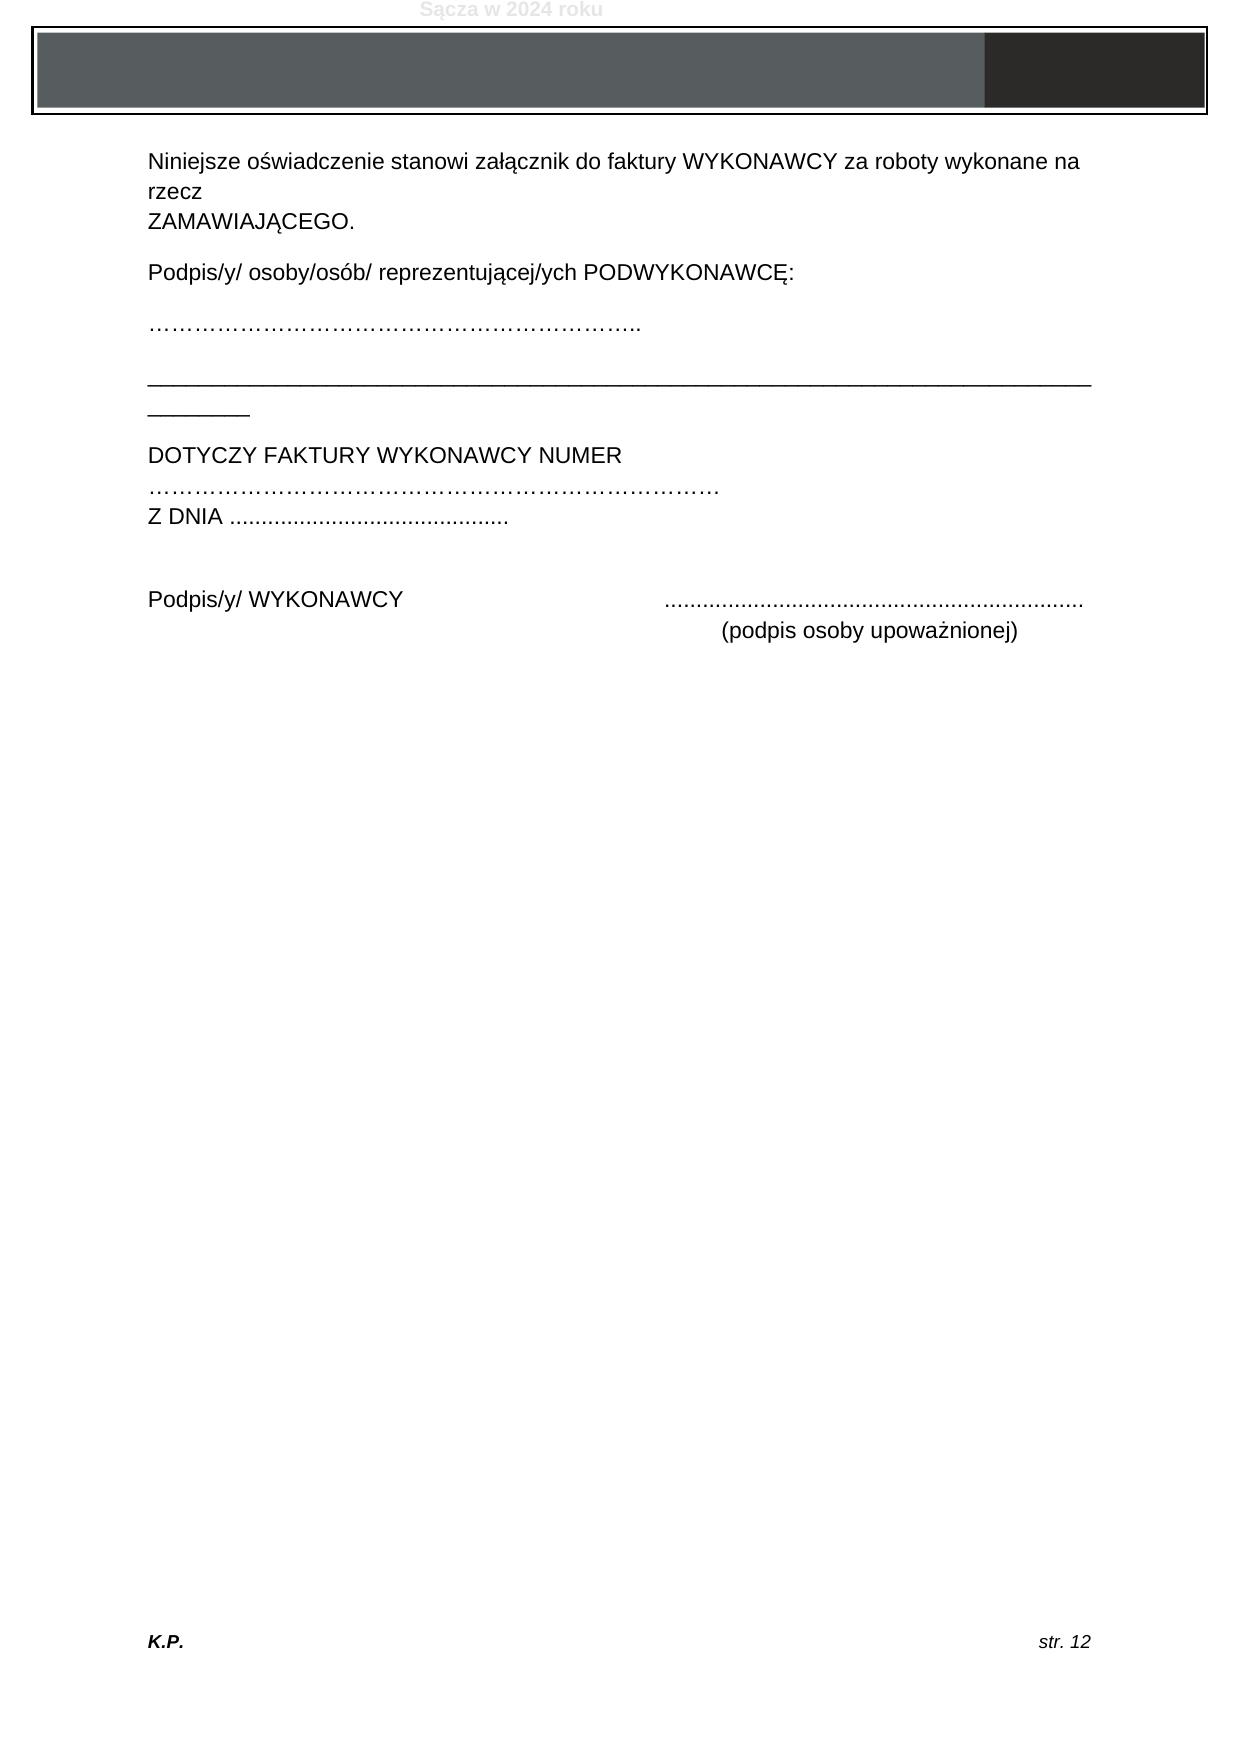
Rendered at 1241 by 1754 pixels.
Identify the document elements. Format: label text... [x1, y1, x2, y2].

text ……………………………………………………….. [148, 310, 1093, 336]
text (podpis osoby upoważnionej) [148, 617, 1093, 643]
text __________________________________________________________________________________ [148, 361, 1093, 418]
text DOTYCZY FAKTURY WYKONAWCY NUMER ………………………………………………………………… Z DNIA ............................................ [148, 442, 1093, 561]
text Podpis/y/ osoby/osób/ reprezentującej/ych PODWYKONAWCĘ: [148, 259, 1093, 285]
text Niniejsze oświadczenie stanowi załącznik do faktury WYKONAWCY za roboty wykonane na rzecz ZAMAWIAJĄCEGO. [148, 148, 1093, 234]
text Podpis/y/ WYKONAWCY .................................................................. [148, 586, 1093, 613]
